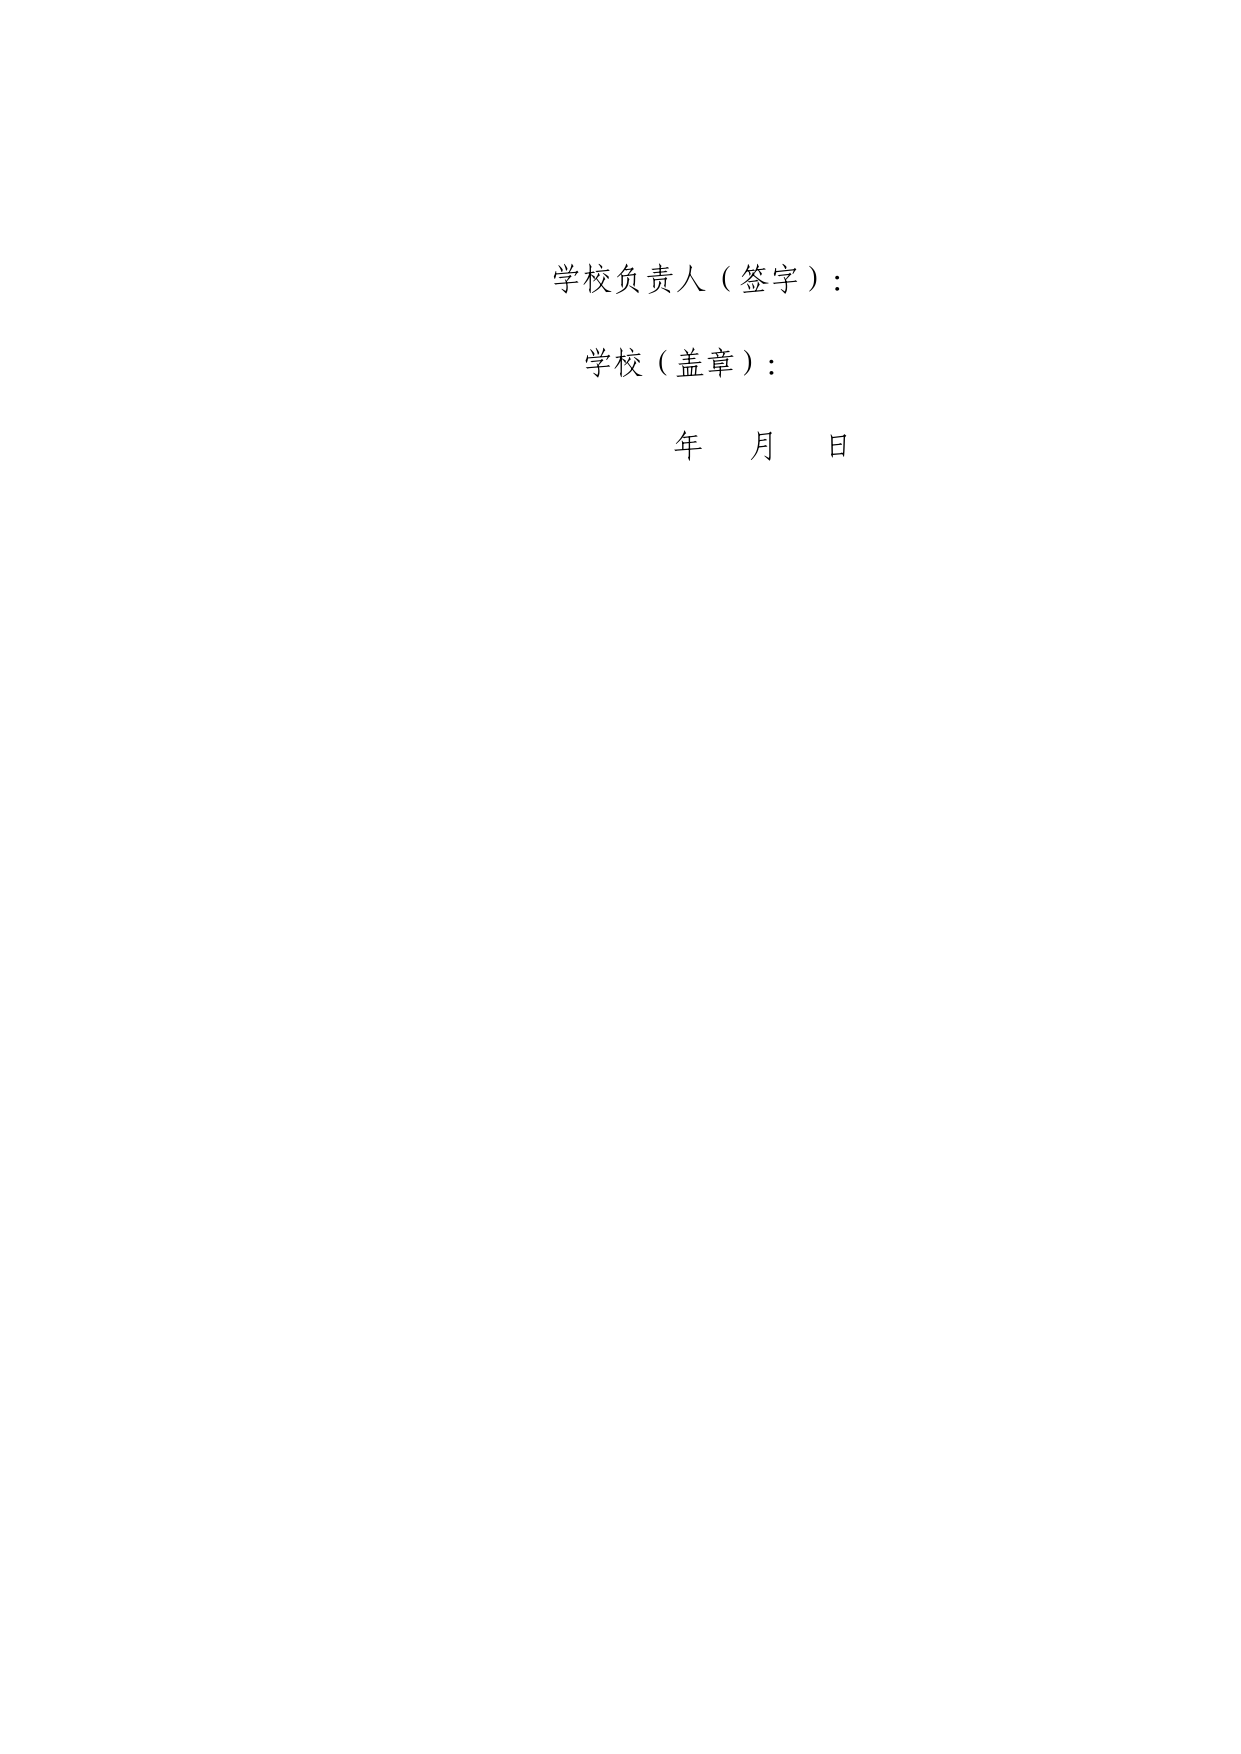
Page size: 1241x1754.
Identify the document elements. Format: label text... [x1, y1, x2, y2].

text 年 月 日 [177, 412, 1007, 477]
text 学校（盖章）： [177, 329, 1019, 394]
text 学校负责人（签字）： [177, 245, 1019, 310]
